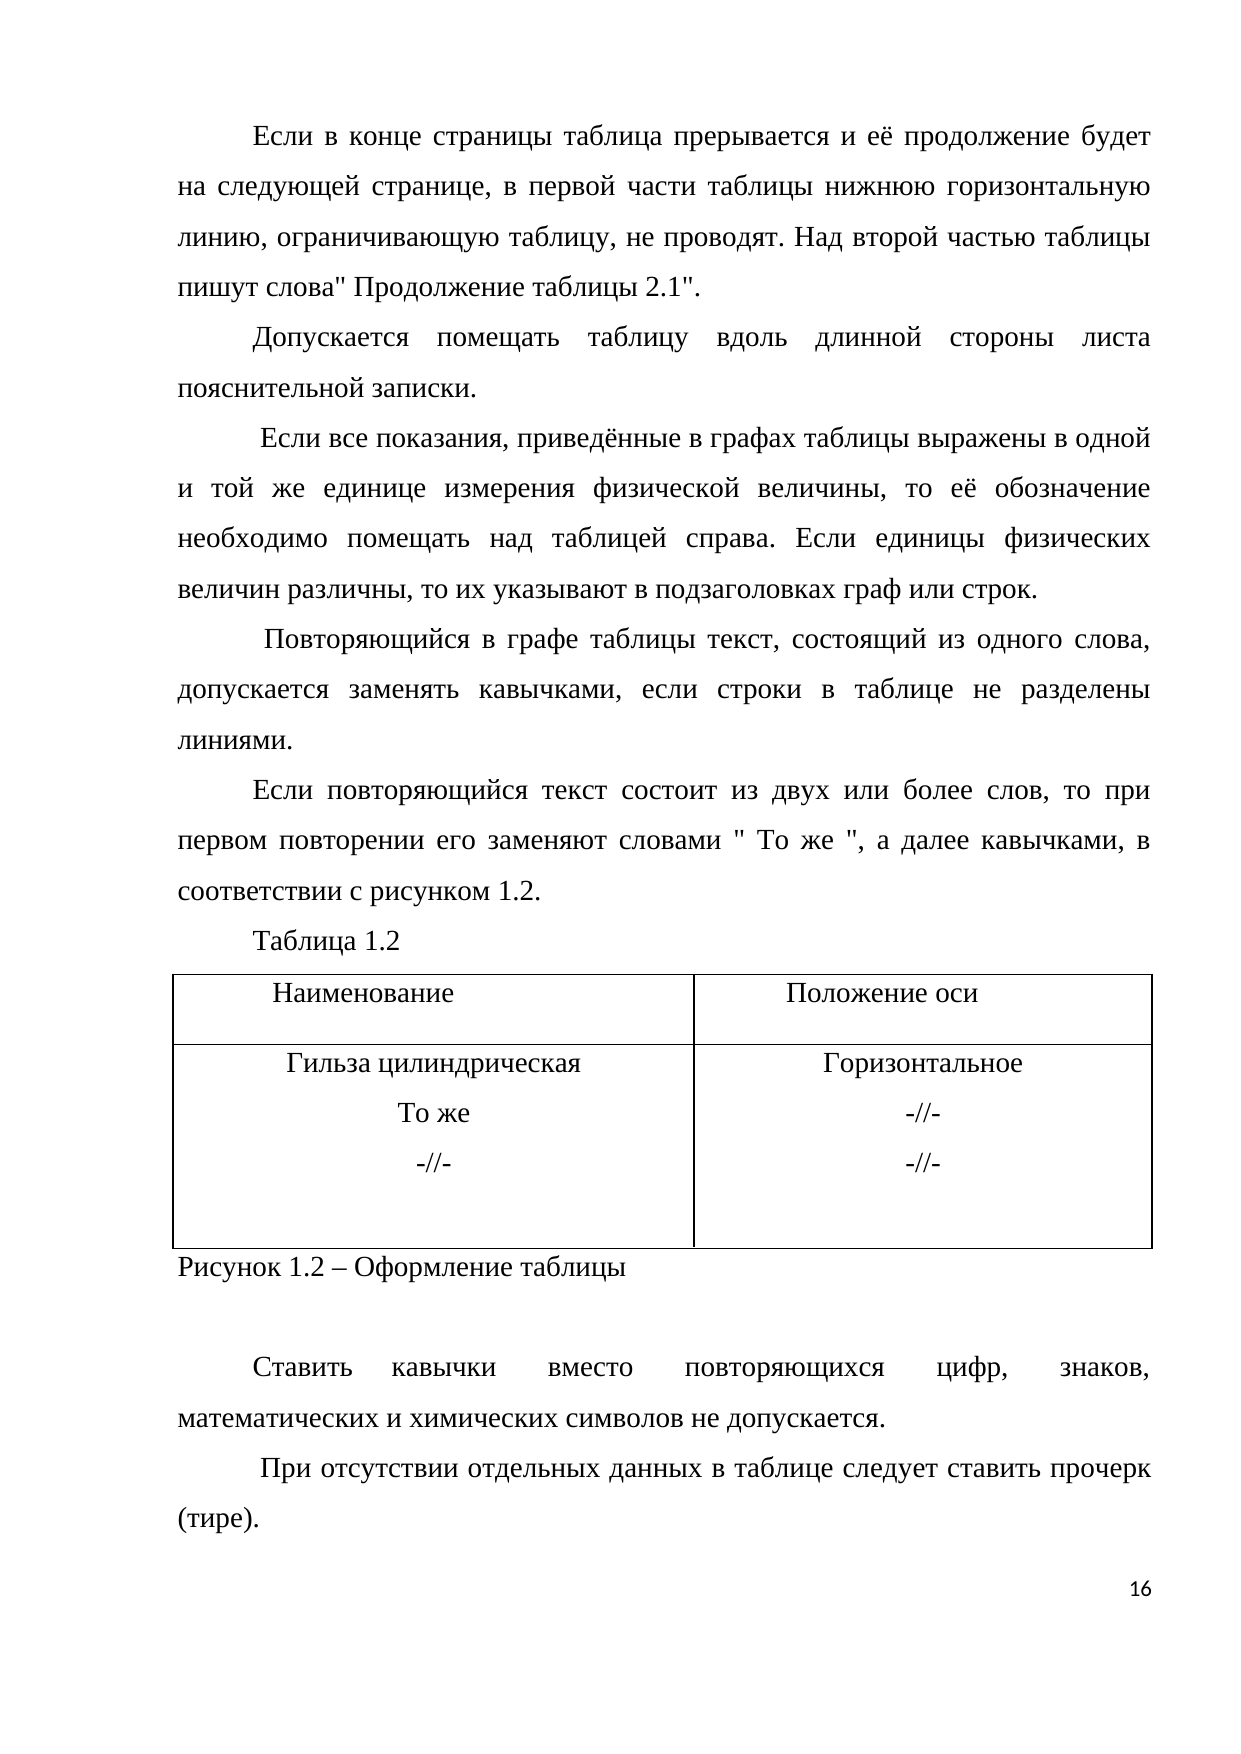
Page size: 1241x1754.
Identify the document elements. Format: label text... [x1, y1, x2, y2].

text Если все показания, приведённые в графах таблицы выражены в одной и той же единице измерения физической величины, то её обозначение необходимо помещать над таблицей справа. Если единицы физических величин различны, то их указывают в подзаголовках граф или строк. [177, 420, 1152, 604]
text Если в конце страницы таблица прерывается и её продолжение будет на следующей странице, в первой части таблицы нижнюю горизонтальную линию, ограничивающую таблицу, не проводят. Над второй частью таблицы пишут слова" Продолжение таблицы 2.1". [177, 118, 1152, 303]
table_header Наименование [174, 975, 693, 1043]
table_header Положение оси [695, 975, 1151, 1043]
text Рисунок 1.2 – Оформление таблицы [177, 1249, 1152, 1282]
text Повторяющийся в графе таблицы текст, состоящий из одного слова, допускается заменять кавычками, если строки в таблице не разделены линиями. [177, 621, 1152, 755]
text Ставить кавычки вместо повторяющихся цифр, знаков, математических и химических символов не допускается. [177, 1349, 1152, 1433]
table_cell Горизонтальное -//- -//- [695, 1045, 1151, 1247]
table_cell Гильза цилиндрическая То же -//- [174, 1045, 693, 1247]
text Таблица 1.2 [177, 923, 1152, 957]
text Допускается помещать таблицу вдоль длинной стороны листа пояснительной записки. [177, 319, 1152, 403]
text При отсутствии отдельных данных в таблице следует ставить прочерк (тире). [177, 1450, 1152, 1534]
text Если повторяющийся текст состоит из двух или более слов, то при первом повторении его заменяют словами " То же ", а далее кавычками, в соответствии с рисунком 1.2. [177, 772, 1152, 906]
